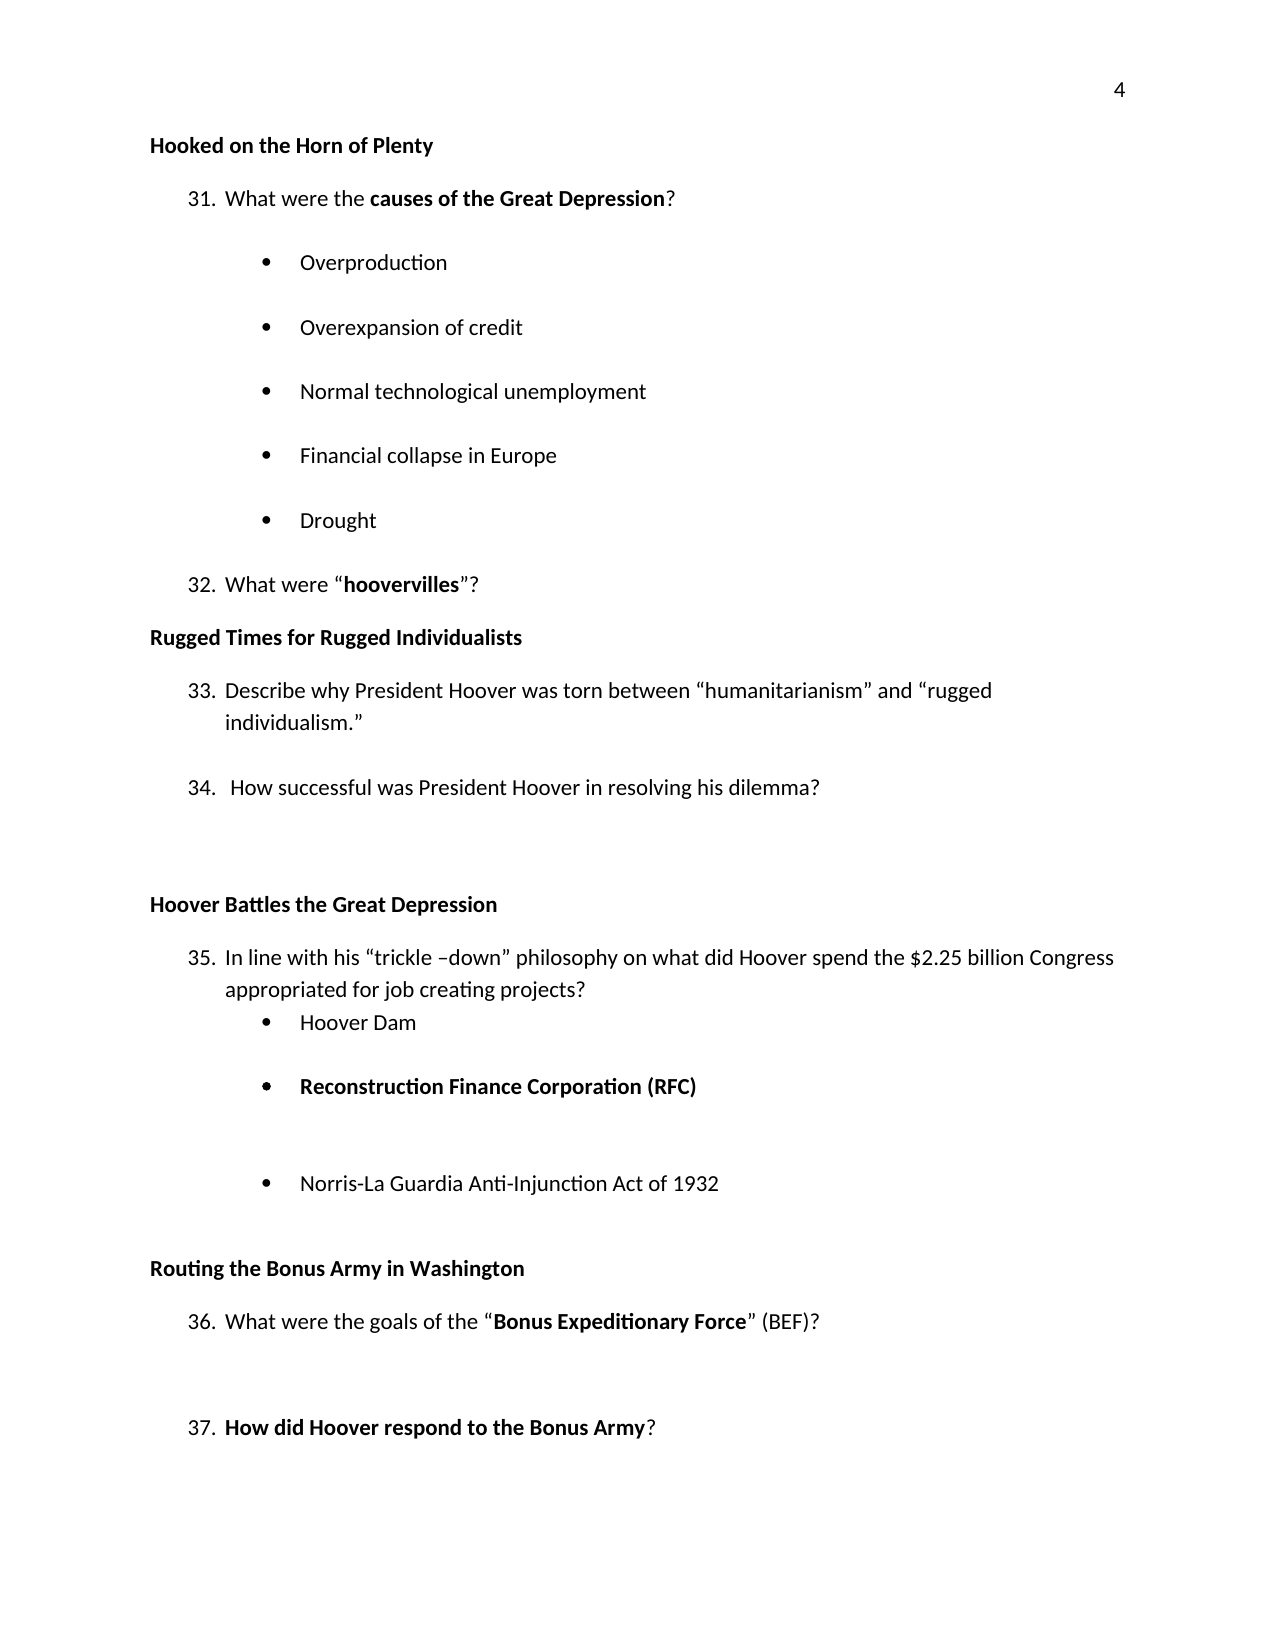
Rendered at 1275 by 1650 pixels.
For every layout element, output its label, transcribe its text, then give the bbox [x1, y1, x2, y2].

list What were the goals of the “Bonus Expeditionary Force” (BEF)? [187, 1307, 1125, 1335]
list In line with his “trickle –down” philosophy on what did Hoover spend the $2.25 billion Congress appropriated for job creating projects? [187, 943, 1125, 1003]
list Describe why President Hoover was torn between “humanitarianism” and “rugged individualism.” [187, 676, 1125, 737]
list Overproduction [262, 248, 1125, 276]
list How did Hoover respond to the Bonus Army? [187, 1413, 1125, 1441]
list Norris-La Guardia Anti-Injunction Act of 1932 [262, 1169, 1125, 1197]
list What were the causes of the Great Depression? [187, 184, 1125, 212]
list How successful was President Hoover in resolving his dilemma? [187, 773, 1125, 801]
list Drought [262, 506, 1125, 534]
list Overexpansion of credit [262, 313, 1125, 341]
text Rugged Times for Rugged Individualists [150, 623, 1125, 651]
list Hoover Dam [262, 1008, 1125, 1036]
list Financial collapse in Europe [262, 442, 1125, 469]
text Routing the Bonus Army in Washington [150, 1254, 1125, 1282]
text Hooked on the Horn of Plenty [150, 131, 1125, 159]
list Reconstruction Finance Corporation (RFC) [262, 1072, 1125, 1100]
list Normal technological unemployment [262, 377, 1125, 405]
text Hoover Battles the Great Depression [150, 890, 1125, 918]
list What were “hoovervilles”? [187, 570, 1125, 598]
